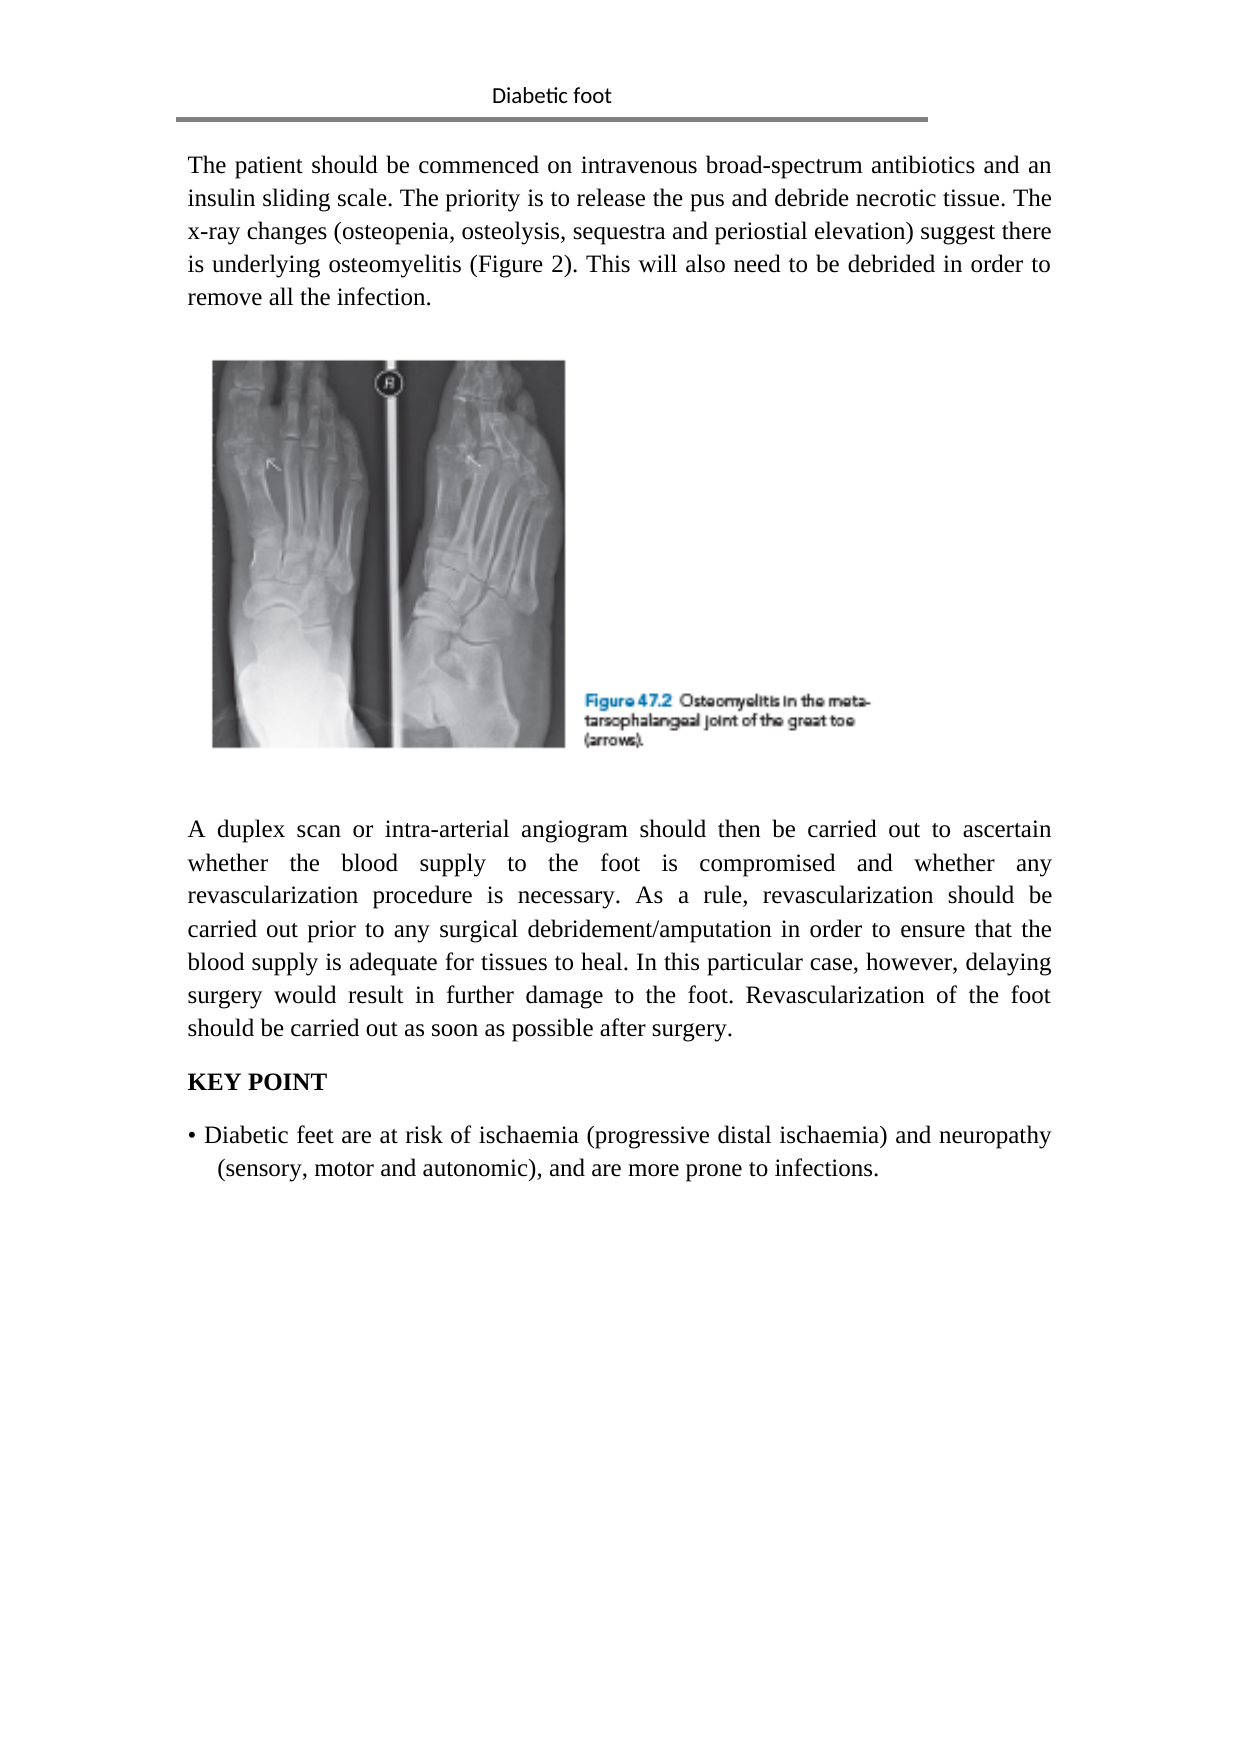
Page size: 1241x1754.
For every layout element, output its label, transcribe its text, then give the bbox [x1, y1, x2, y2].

text The patient should be commenced on intravenous broad-spectrum antibiotics and an insulin sliding scale. The priority is to release the pus and debride necrotic tissue. The x-ray changes (osteopenia, osteolysis, sequestra and periostial elevation) suggest there is underlying osteomyelitis (Figure 2). This will also need to be debrided in order to remove all the infection. [187, 150, 1053, 311]
text KEY POINT [187, 1067, 1053, 1095]
text A duplex scan or intra-arterial angiogram should then be carried out to ascertain whether the blood supply to the foot is compromised and whether any revascularization procedure is necessary. As a rule, revascularization should be carried out prior to any surgical debridement/amputation in order to ensure that the blood supply is adequate for tissues to heal. In this particular case, however, delaying surgery would result in further damage to the foot. Revascularization of the foot should be carried out as soon as possible after surgery. [187, 814, 1053, 1041]
text • Diabetic feet are at risk of ischaemia (progressive distal ischaemia) and neuropathy (sensory, motor and autonomic), and are more prone to infections. [187, 1120, 1053, 1182]
picture [187, 348, 927, 757]
